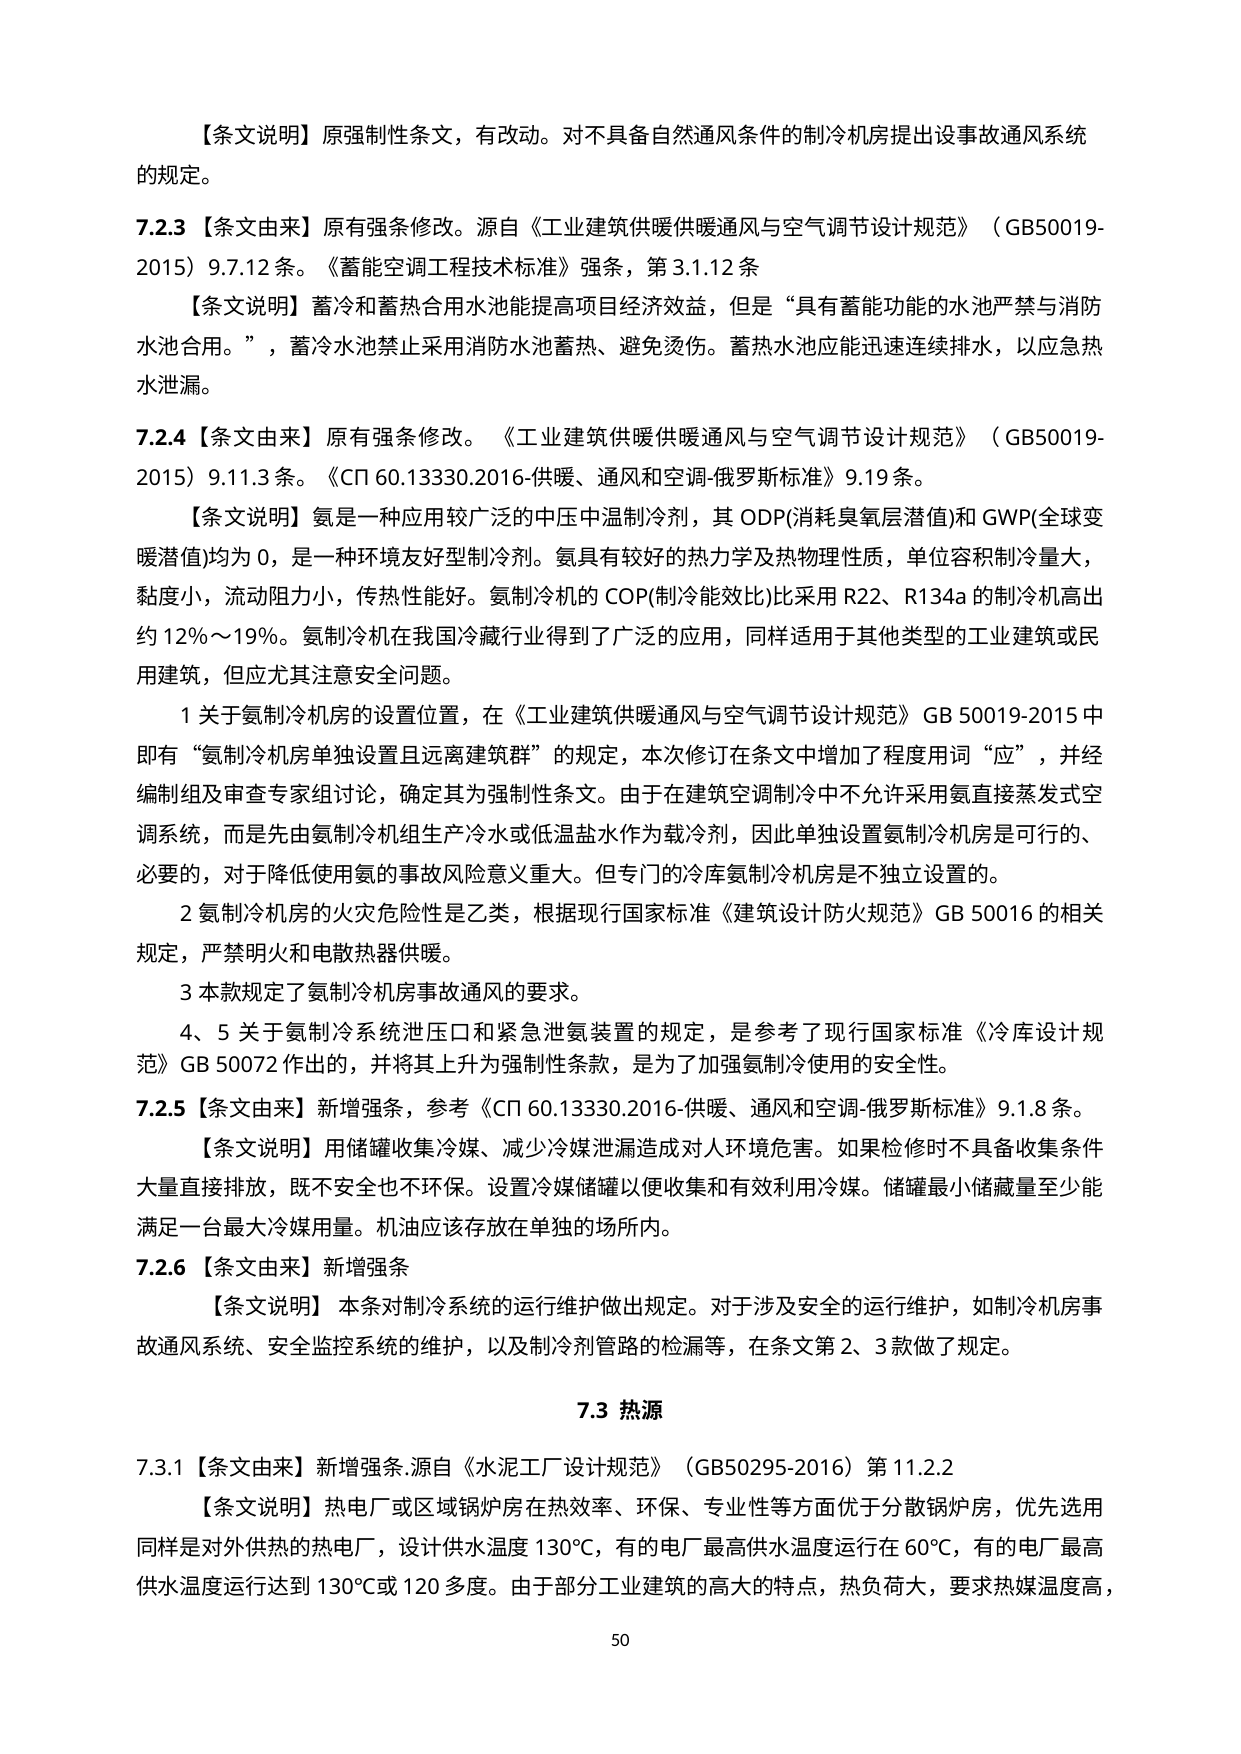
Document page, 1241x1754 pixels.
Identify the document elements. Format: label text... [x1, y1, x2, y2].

text 4、5 关于氨制冷系统泄压口和紧急泄氨装置的规定，是参考了现行国家标准《冷库设计规范》GB 50072作出的，并将其上升为强制性条款，是为了加强氨制冷使用的安全性。 [136, 1015, 1104, 1079]
text 3 本款规定了氨制冷机房事故通风的要求。 [136, 975, 1104, 1007]
text 7.2.6 【条文由来】新增强条 [136, 1249, 1104, 1281]
text 1 关于氨制冷机房的设置位置，在《工业建筑供暖通风与空气调节设计规范》GB 50019-2015中即有“氨制冷机房单独设置且远离建筑群”的规定，本次修订在条文中增加了程度用词“应”，并经编制组及审查专家组讨论，确定其为强制性条文。由于在建筑空调制冷中不允许采用氨直接蒸发式空调系统，而是先由氨制冷机组生产冷水或低温盐水作为载冷剂，因此单独设置氨制冷机房是可行的、必要的，对于降低使用氨的事故风险意义重大。但专门的冷库氨制冷机房是不独立设置的。 [136, 698, 1104, 888]
text 7.2.5【条文由来】新增强条，参考《СП 60.13330.2016-供暖、通风和空调-俄罗斯标准》9.1.8条。 [136, 1091, 1104, 1123]
text 【条文说明】 本条对制冷系统的运行维护做出规定。对于涉及安全的运行维护，如制冷机房事故通风系统、安全监控系统的维护，以及制冷剂管路的检漏等，在条文第2、3款做了规定。 [136, 1289, 1104, 1361]
text 【条文说明】用储罐收集冷媒、减少冷媒泄漏造成对人环境危害。如果检修时不具备收集条件，大量直接排放，既不安全也不环保。设置冷媒储罐以便收集和有效利用冷媒。储罐最小储藏量至少能满足一台最大冷媒用量。机油应该存放在单独的场所内。 [136, 1131, 1104, 1242]
text 7.3.1【条文由来】新增强条.源自《水泥工厂设计规范》（GB50295-2016）第11.2.2 [136, 1450, 1104, 1482]
text 7.2.3 【条文由来】原有强条修改。源自《工业建筑供暖供暖通风与空气调节设计规范》（GB50019-2015）9.7.12条。《蓄能空调工程技术标准》强条，第3.1.12条 [136, 210, 1104, 281]
subtitle 7.3 热源 [136, 1393, 1104, 1425]
text 【条文说明】蓄冷和蓄热合用水池能提高项目经济效益，但是“具有蓄能功能的水池严禁与消防水池合用。”，蓄冷水池禁止采用消防水池蓄热、避免烫伤。蓄热水池应能迅速连续排水，以应急热水泄漏。 [136, 289, 1104, 400]
text 【条文说明】原强制性条文，有改动。对不具备自然通风条件的制冷机房提出设事故通风系统的规定。 [136, 118, 1104, 189]
text 7.2.4【条文由来】原有强条修改。 《工业建筑供暖供暖通风与空气调节设计规范》（GB50019-2015）9.11.3条。《СП 60.13330.2016-供暖、通风和空调-俄罗斯标准》9.19条。 [136, 420, 1104, 492]
text 2 氨制冷机房的火灾危险性是乙类，根据现行国家标准《建筑设计防火规范》GB 50016的相关规定，严禁明火和电散热器供暖。 [136, 896, 1104, 967]
text 【条文说明】氨是一种应用较广泛的中压中温制冷剂，其ODP(消耗臭氧层潜值)和GWP(全球变暖潜值)均为0，是一种环境友好型制冷剂。氨具有较好的热力学及热物理性质，单位容积制冷量大，黏度小，流动阻力小，传热性能好。氨制冷机的COP(制冷能效比)比采用R22、R134a的制冷机高出约12％～19％。氨制冷机在我国冷藏行业得到了广泛的应用，同样适用于其他类型的工业建筑或民用建筑，但应尤其注意安全问题。 [136, 500, 1104, 690]
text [136, 1490, 1104, 1601]
